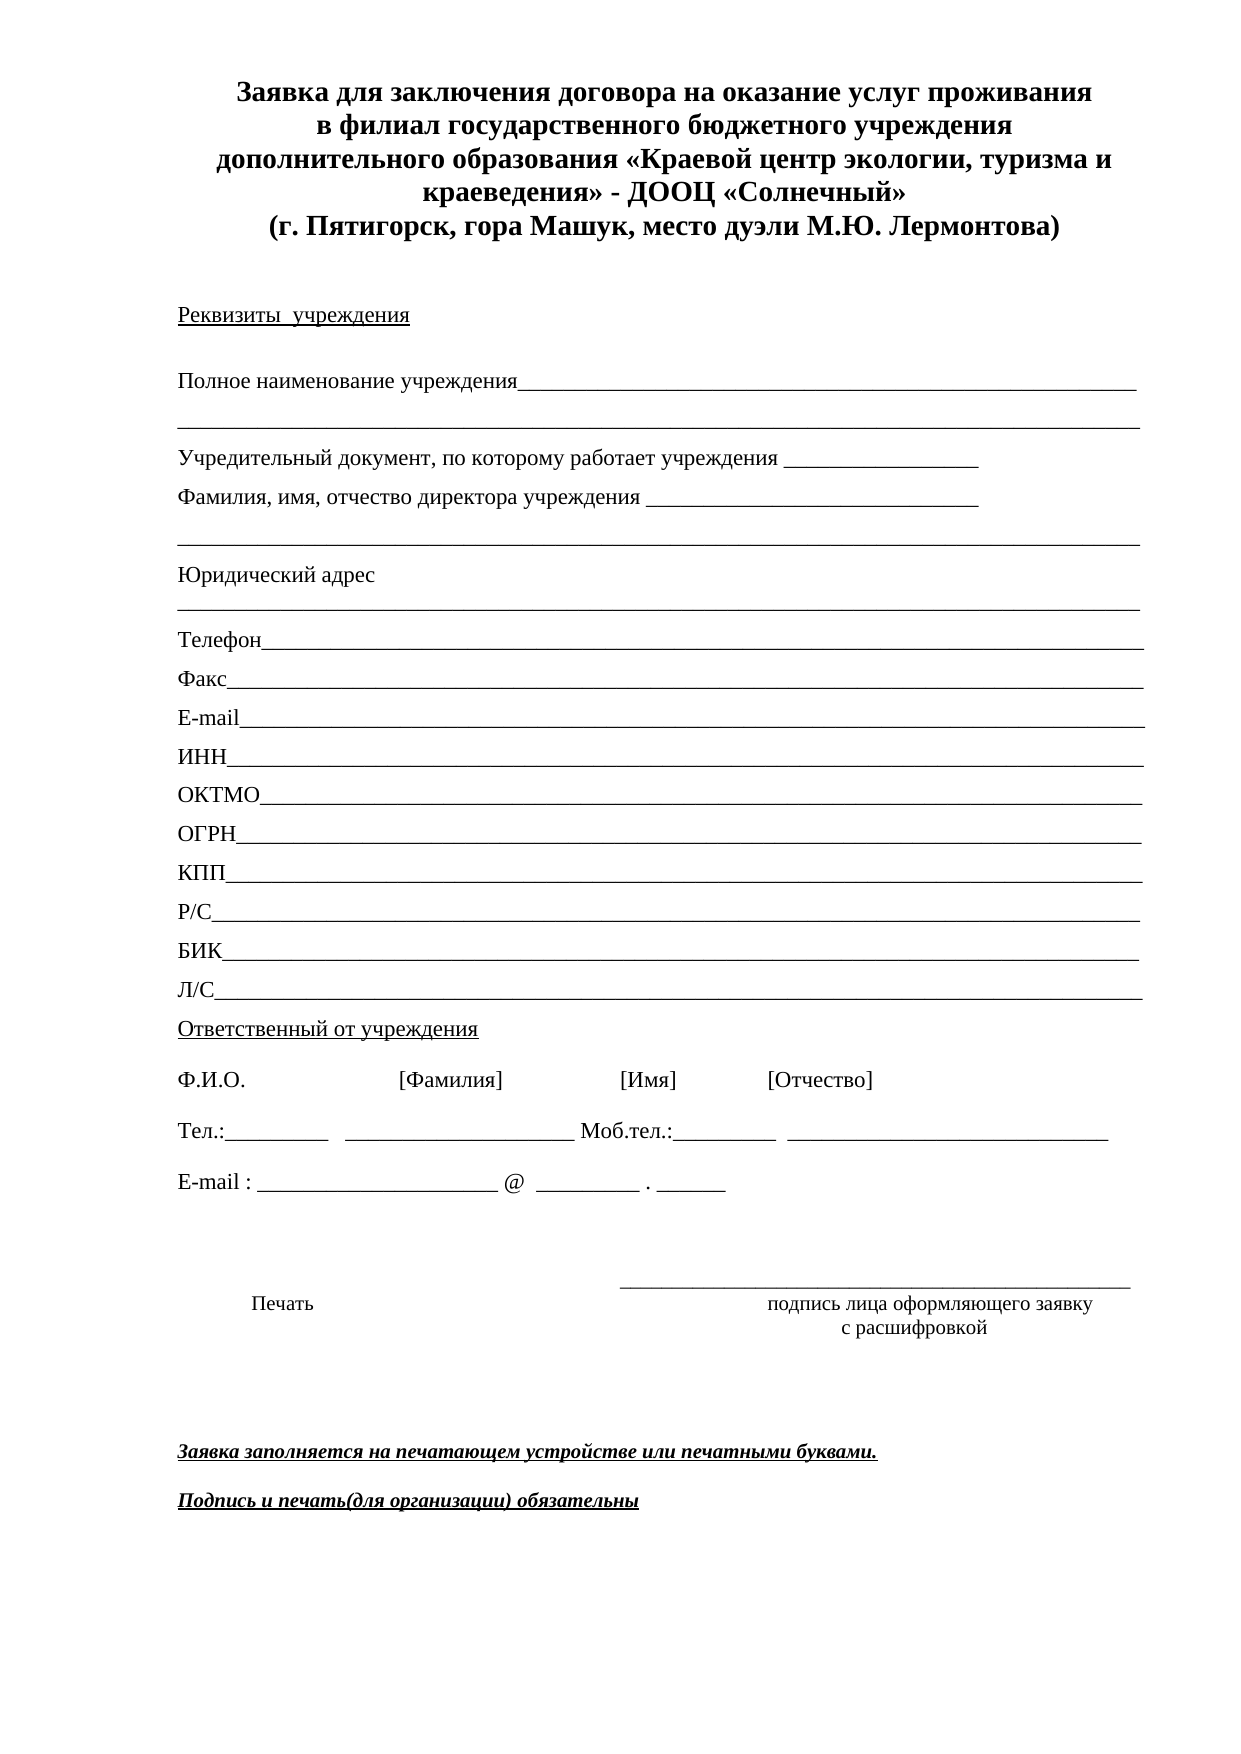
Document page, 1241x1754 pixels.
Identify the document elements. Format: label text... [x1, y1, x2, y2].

text E-mail_______________________________________________________________________________ [177, 704, 1152, 730]
text Фамилия, имя, отчество директора учреждения _____________________________ [177, 483, 1152, 509]
text ИНН________________________________________________________________________________ [177, 743, 1152, 769]
text Ф.И.О. [Фамилия] [Имя] [Отчество] [177, 1066, 1152, 1092]
text Факс________________________________________________________________________________ [177, 665, 1152, 691]
text ____________________________________________________________________________________ [177, 522, 1152, 548]
text Заявка заполняется на печатающем устройстве или печатными буквами. [177, 1439, 1152, 1463]
text ____________________________________________________________________________________ [177, 406, 1152, 432]
text Подпись и печать(для организации) обязательны [177, 1487, 1152, 1512]
text в филиал государственного бюджетного учреждения [177, 107, 1152, 141]
text с расшифровкой [767, 1315, 1152, 1339]
text Ответственный от учреждения [177, 1015, 1152, 1041]
text (г. Пятигорск, гора Машук, место дуэли М.Ю. Лермонтова) [177, 208, 1152, 242]
text Печать подпись лица оформляющего заявку [177, 1291, 1152, 1315]
text Телефон_____________________________________________________________________________ [177, 626, 1152, 652]
text Р/С_________________________________________________________________________________ [177, 898, 1152, 924]
text дополнительного образования «Краевой центр экологии, туризма и краеведения» - ДООЦ «Солнечный» [177, 141, 1152, 208]
text ОГРН_______________________________________________________________________________ [177, 820, 1152, 847]
text Тел.:_________ ____________________ Моб.тел.:_________ ____________________________ [177, 1117, 1152, 1143]
text КПП________________________________________________________________________________ [177, 859, 1152, 886]
text Учредительный документ, по которому работает учреждения _________________ [177, 444, 1152, 471]
text Полное наименование учреждения______________________________________________________ [177, 367, 1152, 393]
text ОКТМО_____________________________________________________________________________ [177, 782, 1152, 808]
text Заявка для заключения договора на оказание услуг проживания [177, 74, 1152, 107]
text БИК________________________________________________________________________________ [177, 937, 1152, 963]
text _________________________________________________ [177, 1267, 1152, 1291]
text Реквизиты учреждения [177, 301, 1152, 328]
text Юридический адрес ____________________________________________________________________________________ [177, 561, 1152, 614]
text E-mail : _____________________ @ _________ . ______ [177, 1168, 1152, 1194]
text Л/С_________________________________________________________________________________ [177, 976, 1152, 1002]
